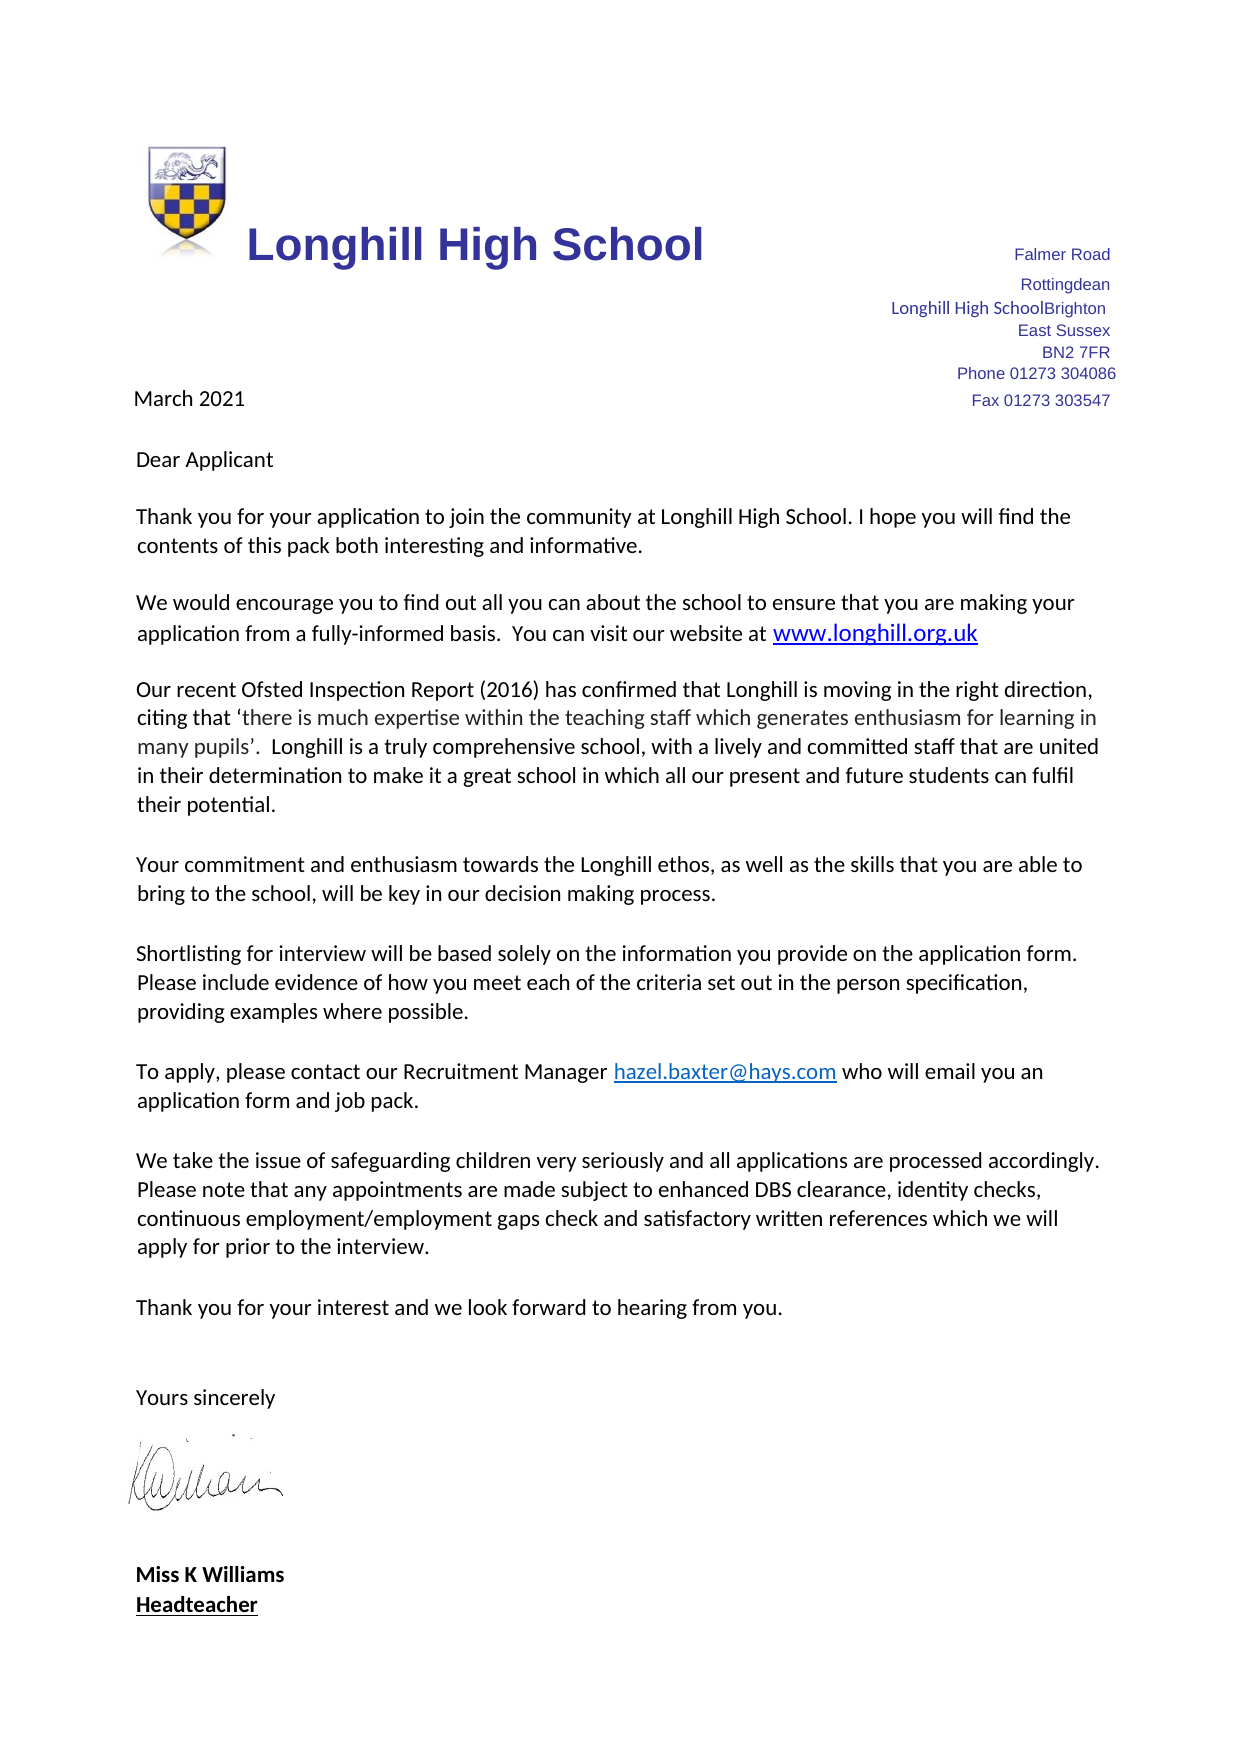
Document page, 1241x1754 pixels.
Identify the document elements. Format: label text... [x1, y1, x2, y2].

text Phone 01273 304086 [136, 364, 1116, 383]
text Rottingdean [87, 274, 1116, 294]
text East Sussex [87, 321, 1116, 340]
text Yours sincerely [136, 1383, 1106, 1411]
text Our recent Ofsted Inspection Report (2016) has confirmed that Longhill is moving in the right direction, citing that ‘there is much expertise within the teaching staff which generates enthusiasm for learning in many pupils’. Longhill is a truly comprehensive school, with a lively and committed staff that are united in their determination to make it a great school in which all our present and future students can fulfil their potential. [136, 675, 1106, 818]
text We would encourage you to find out all you can about the school to ensure that you are making your application from a fully-informed basis. You can visit our website at www.longhill.org.uk [136, 588, 1106, 647]
text March 2021 Fax 01273 303547 [87, 384, 1116, 413]
text Thank you for your application to join the community at Longhill High School. I hope you will find the contents of this pack both interesting and informative. [136, 502, 1106, 559]
text Dear Applicant [136, 445, 1106, 473]
text Headteacher [136, 1591, 1115, 1619]
subtitle Miss K Williams [135, 1560, 1115, 1588]
text BN2 7FR [87, 343, 1116, 362]
picture [140, 135, 234, 261]
text We take the issue of safeguarding children very seriously and all applications are processed accordingly. Please note that any appointments are made subject to enhanced DBS clearance, identity checks, continuous employment/employment gaps check and satisfactory written references which we will apply for prior to the interview. [136, 1146, 1106, 1261]
text Longhill High SchoolBrighton [87, 296, 1115, 319]
text Your commitment and enthusiasm towards the Longhill ethos, as well as the skills that you are able to bring to the school, will be key in our decision making process. [136, 850, 1106, 907]
picture [122, 1412, 284, 1514]
text Thank you for your interest and we look forward to hearing from you. [136, 1293, 1106, 1321]
text Longhill High School Falmer Road [87, 136, 1115, 270]
text To apply, please contact our Recruitment Manager hazel.baxter@hays.com who will email you an application form and job pack. [136, 1057, 1106, 1114]
text Shortlisting for interview will be based solely on the information you provide on the application form. Please include evidence of how you meet each of the criteria set out in the person specification, providing examples where possible. [136, 939, 1106, 1025]
